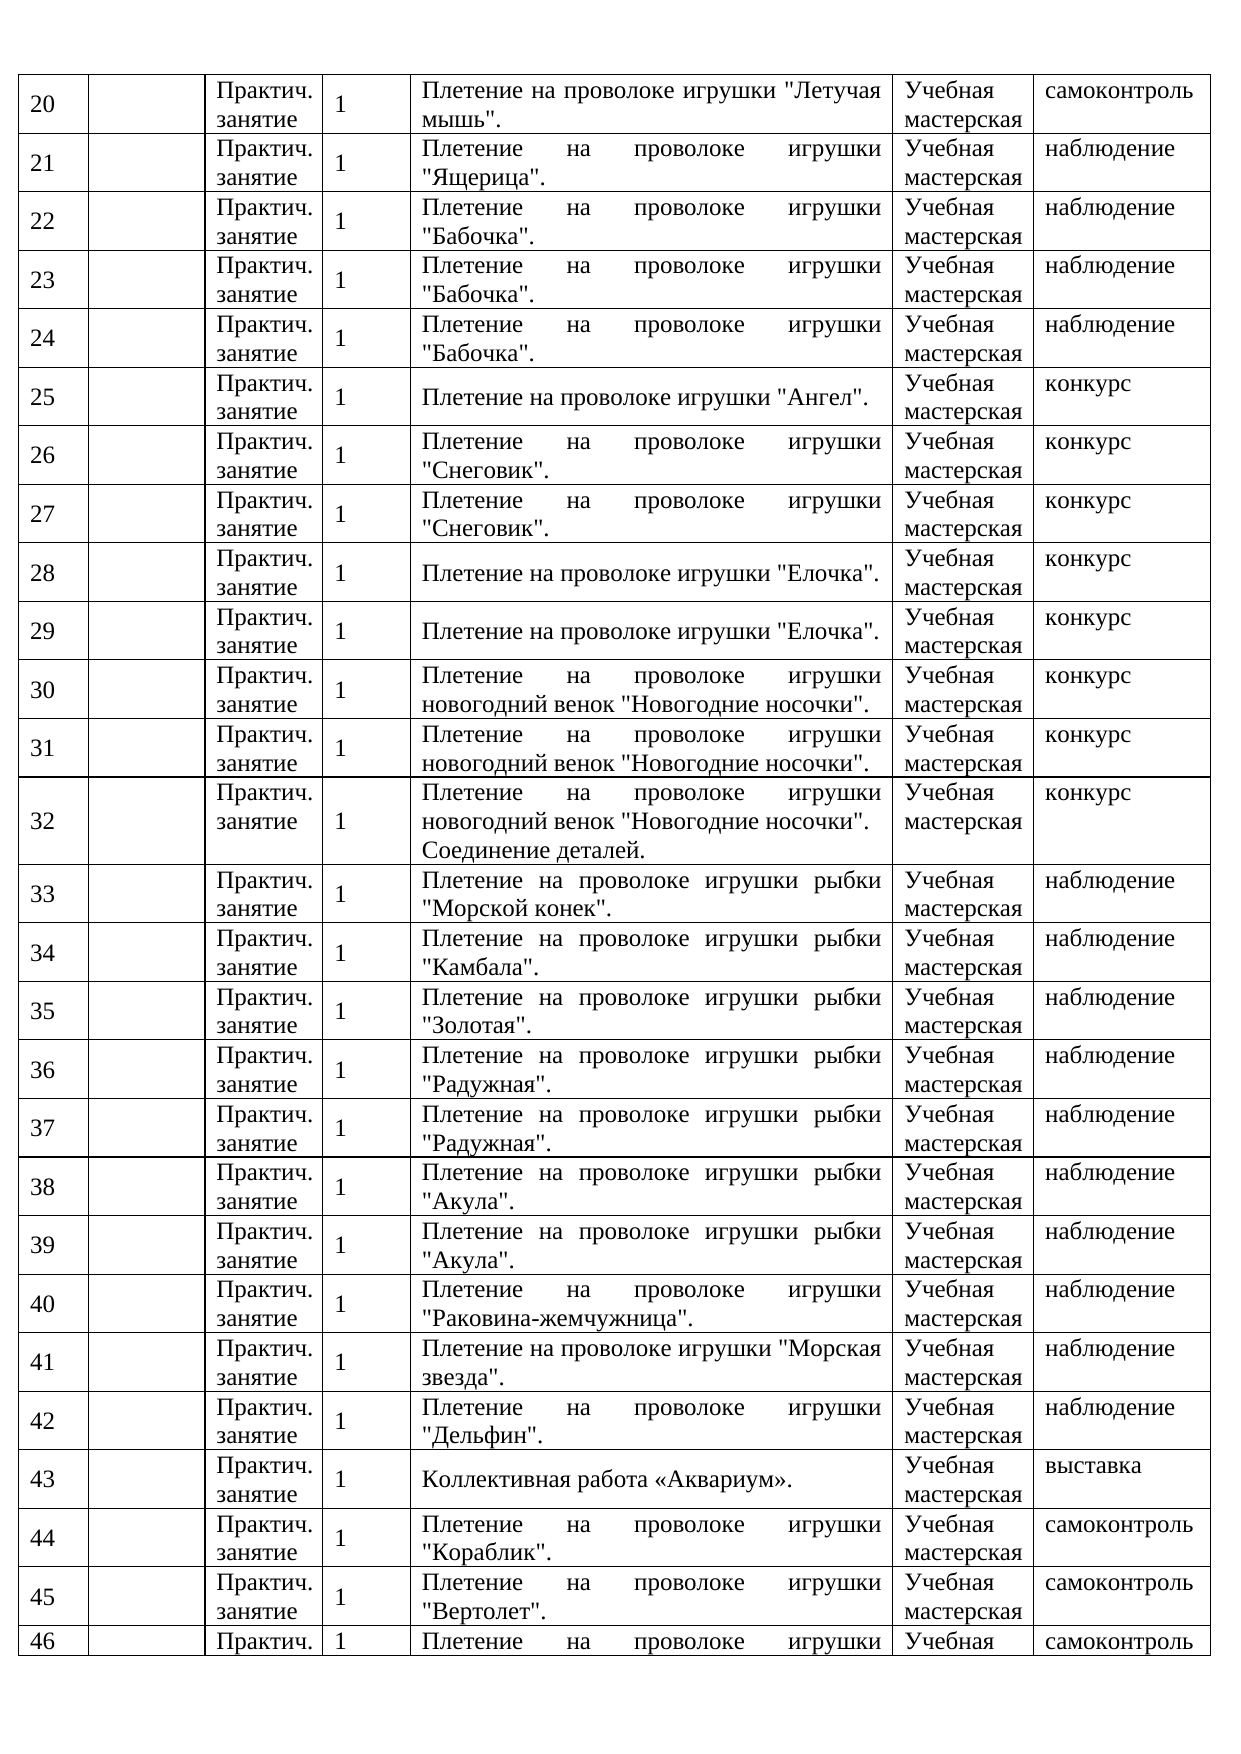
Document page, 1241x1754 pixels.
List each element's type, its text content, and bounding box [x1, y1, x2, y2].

table_cell Учебная мастерская [893, 1567, 1033, 1625]
table_cell выставка [1034, 1450, 1210, 1508]
table_cell [89, 368, 204, 425]
table_cell Практич. занятие [206, 251, 322, 308]
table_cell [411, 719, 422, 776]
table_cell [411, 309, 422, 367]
table_cell Практич. занятие [206, 923, 322, 981]
table_cell Учебная мастерская [893, 426, 1033, 484]
table_cell Учебная мастерская [893, 368, 1033, 425]
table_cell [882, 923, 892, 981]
table_cell Учебная мастерская [893, 1450, 1033, 1508]
table_cell Учебная мастерская [893, 1099, 1033, 1156]
table_cell 26 [19, 426, 88, 484]
table_cell [89, 251, 204, 308]
table_cell Практич. занятие [206, 778, 322, 864]
table_cell 44 [19, 1509, 88, 1566]
table_cell Практич. занятие [206, 1509, 322, 1566]
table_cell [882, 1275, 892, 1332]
table_cell Учебная мастерская [893, 485, 1033, 542]
table_cell [89, 485, 204, 542]
table_cell 45 [19, 1567, 88, 1625]
table_cell 21 [19, 134, 88, 191]
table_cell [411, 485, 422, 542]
table_cell наблюдение [1034, 865, 1210, 922]
table_cell [89, 543, 204, 601]
table_cell 40 [19, 1275, 88, 1332]
table_cell конкурс [1034, 660, 1210, 718]
table_cell Учебная мастерская [893, 602, 1033, 659]
table_cell наблюдение [1034, 251, 1210, 308]
table_cell Практич. занятие [206, 368, 322, 425]
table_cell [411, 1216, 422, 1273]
table_cell конкурс [1034, 602, 1210, 659]
table_cell 27 [19, 485, 88, 542]
table_cell Учебная мастерская [893, 719, 1033, 776]
table_cell [89, 426, 204, 484]
table_cell наблюдение [1034, 309, 1210, 367]
table_cell наблюдение [1034, 192, 1210, 249]
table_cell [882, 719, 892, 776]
table_cell 1 [323, 719, 410, 776]
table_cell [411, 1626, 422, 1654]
table_cell 1 [323, 134, 410, 191]
table_cell 1 [323, 602, 410, 659]
table_cell 1 [323, 1040, 410, 1098]
table_cell [89, 1099, 204, 1156]
table_cell 1 [323, 865, 410, 922]
table_cell Учебная мастерская [893, 543, 1033, 601]
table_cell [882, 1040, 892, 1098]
table_cell наблюдение [1034, 1392, 1210, 1449]
table_cell 1 [323, 778, 410, 864]
table_cell 1 [323, 1275, 410, 1332]
table_cell [89, 660, 204, 718]
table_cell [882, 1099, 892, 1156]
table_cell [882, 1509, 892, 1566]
table_cell [89, 602, 204, 659]
table_cell конкурс [1034, 778, 1210, 864]
table_cell 1 [323, 251, 410, 308]
table_cell Практич. занятие [206, 1567, 322, 1625]
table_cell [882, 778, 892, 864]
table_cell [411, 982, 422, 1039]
table_cell Практич. занятие [206, 1216, 322, 1273]
table_cell наблюдение [1034, 1333, 1210, 1391]
table_cell [89, 309, 204, 367]
table_cell 31 [19, 719, 88, 776]
table_cell Практич. занятие [206, 865, 322, 922]
table_cell 1 [323, 192, 410, 249]
table_cell Практич. занятие [206, 134, 322, 191]
table_cell конкурс [1034, 368, 1210, 425]
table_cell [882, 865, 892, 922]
table_cell 30 [19, 660, 88, 718]
table_cell наблюдение [1034, 1099, 1210, 1156]
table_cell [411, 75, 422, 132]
table_cell [89, 1450, 204, 1508]
table_cell Практич. занятие [206, 1099, 322, 1156]
table_cell Учебная мастерская [893, 1626, 1033, 1654]
table_cell наблюдение [1034, 1275, 1210, 1332]
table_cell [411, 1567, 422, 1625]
table_cell Практич. занятие [206, 719, 322, 776]
table_cell Учебная мастерская [893, 75, 1033, 132]
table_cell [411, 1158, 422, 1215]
table_cell 33 [19, 865, 88, 922]
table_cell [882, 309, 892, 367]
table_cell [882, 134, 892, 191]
table_cell 1 [323, 1509, 410, 1566]
table_cell Практич. занятие [206, 1040, 322, 1098]
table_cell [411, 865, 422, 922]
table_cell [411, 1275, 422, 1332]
table_cell 1 [323, 485, 410, 542]
table_cell самоконтроль [1034, 1509, 1210, 1566]
table_cell Учебная мастерская [893, 865, 1033, 922]
table_cell [89, 1567, 204, 1625]
table_cell Практич. занятие [206, 1626, 322, 1654]
table_cell 28 [19, 543, 88, 601]
table_cell [89, 1158, 204, 1215]
table_cell [89, 1040, 204, 1098]
table_cell 20 [19, 75, 88, 132]
table_cell 38 [19, 1158, 88, 1215]
table_cell 1 [323, 75, 410, 132]
table_cell Плетение на проволоке игрушки "Елочка". [411, 602, 892, 659]
table_cell Практич. занятие [206, 1333, 322, 1391]
table_cell 1 [323, 923, 410, 981]
table_cell [89, 1275, 204, 1332]
table_cell [89, 719, 204, 776]
table_cell Учебная мастерская [893, 192, 1033, 249]
table_cell 23 [19, 251, 88, 308]
table_cell 1 [323, 1567, 410, 1625]
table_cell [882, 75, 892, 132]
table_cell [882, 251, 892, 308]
table_cell 1 [323, 426, 410, 484]
table_cell 1 [323, 660, 410, 718]
table_cell наблюдение [1034, 1216, 1210, 1273]
table_cell [89, 1509, 204, 1566]
table_cell 1 [323, 309, 410, 367]
table_cell Практич. занятие [206, 192, 322, 249]
table_cell 1 [323, 1099, 410, 1156]
table_cell Учебная мастерская [893, 1333, 1033, 1391]
table_cell 1 [323, 982, 410, 1039]
table_cell Плетение на проволоке игрушки "Ангел". [411, 368, 892, 425]
table_cell [89, 192, 204, 249]
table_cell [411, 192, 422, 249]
table_cell 37 [19, 1099, 88, 1156]
table_cell [89, 778, 204, 864]
table_cell Практич. занятие [206, 1450, 322, 1508]
table_cell 41 [19, 1333, 88, 1391]
table_cell Учебная мастерская [893, 1040, 1033, 1098]
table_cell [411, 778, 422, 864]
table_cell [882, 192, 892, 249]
table_cell 1 [323, 1450, 410, 1508]
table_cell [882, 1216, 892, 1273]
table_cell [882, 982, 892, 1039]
table_cell 1 [323, 368, 410, 425]
table_cell 1 [323, 1392, 410, 1449]
table_cell [89, 1333, 204, 1391]
table_cell Практич. занятие [206, 1158, 322, 1215]
table_cell [89, 865, 204, 922]
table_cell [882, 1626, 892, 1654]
table_cell Учебная мастерская [893, 1392, 1033, 1449]
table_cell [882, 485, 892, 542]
table_cell Учебная мастерская [893, 982, 1033, 1039]
table_cell конкурс [1034, 426, 1210, 484]
table_cell Коллективная работа «Аквариум». [411, 1450, 892, 1508]
table_cell [89, 1216, 204, 1273]
table_cell 1 [323, 543, 410, 601]
table_cell Практич. занятие [206, 426, 322, 484]
table_cell наблюдение [1034, 134, 1210, 191]
table_cell Учебная мастерская [893, 251, 1033, 308]
table_cell Учебная мастерская [893, 778, 1033, 864]
table_cell [89, 75, 204, 132]
table_cell [89, 1626, 204, 1654]
table_cell конкурс [1034, 485, 1210, 542]
table_cell Учебная мастерская [893, 923, 1033, 981]
table_cell Практич. занятие [206, 1275, 322, 1332]
table_cell Практич. занятие [206, 543, 322, 601]
table_cell 1 [323, 1158, 410, 1215]
table_cell самоконтроль [1034, 1567, 1210, 1625]
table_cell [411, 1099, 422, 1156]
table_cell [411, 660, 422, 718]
table_cell наблюдение [1034, 1040, 1210, 1098]
table_cell 34 [19, 923, 88, 981]
table_cell 32 [19, 778, 88, 864]
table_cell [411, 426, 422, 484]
table_cell Плетение на проволоке игрушки "Елочка". [411, 543, 892, 601]
table_cell 43 [19, 1450, 88, 1508]
table_cell 36 [19, 1040, 88, 1098]
table_cell Учебная мастерская [893, 1275, 1033, 1332]
table_cell Практич. занятие [206, 75, 322, 132]
table_cell Практич. занятие [206, 982, 322, 1039]
table_cell 1 [323, 1333, 410, 1391]
table_cell [89, 982, 204, 1039]
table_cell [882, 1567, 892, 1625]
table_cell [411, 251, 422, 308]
table_cell [89, 923, 204, 981]
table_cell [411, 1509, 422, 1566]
table_cell наблюдение [1034, 1158, 1210, 1215]
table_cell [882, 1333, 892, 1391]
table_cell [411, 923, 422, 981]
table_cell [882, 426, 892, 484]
table_cell 29 [19, 602, 88, 659]
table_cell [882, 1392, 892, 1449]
table_cell Учебная мастерская [893, 309, 1033, 367]
table_cell конкурс [1034, 543, 1210, 601]
table_cell Учебная мастерская [893, 1509, 1033, 1566]
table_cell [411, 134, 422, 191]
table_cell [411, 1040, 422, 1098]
table_cell наблюдение [1034, 923, 1210, 981]
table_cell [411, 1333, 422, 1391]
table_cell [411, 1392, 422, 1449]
table_cell Учебная мастерская [893, 1158, 1033, 1215]
table_cell 22 [19, 192, 88, 249]
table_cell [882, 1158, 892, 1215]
table_cell Практич. занятие [206, 309, 322, 367]
table_cell 1 [323, 1216, 410, 1273]
table_cell Учебная мастерская [893, 660, 1033, 718]
table_cell Учебная мастерская [893, 134, 1033, 191]
table_cell [89, 134, 204, 191]
table_cell самоконтроль [1034, 75, 1210, 132]
table_cell Практич. занятие [206, 660, 322, 718]
table_cell 24 [19, 309, 88, 367]
table_cell наблюдение [1034, 982, 1210, 1039]
table_cell Практич. занятие [206, 1392, 322, 1449]
table_cell Учебная мастерская [893, 1216, 1033, 1273]
table_cell [89, 1392, 204, 1449]
table_cell Практич. занятие [206, 485, 322, 542]
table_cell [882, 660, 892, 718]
table_cell конкурс [1034, 719, 1210, 776]
table_cell 39 [19, 1216, 88, 1273]
table_cell 25 [19, 368, 88, 425]
table_cell 42 [19, 1392, 88, 1449]
table_cell Практич. занятие [206, 602, 322, 659]
table_cell 35 [19, 982, 88, 1039]
